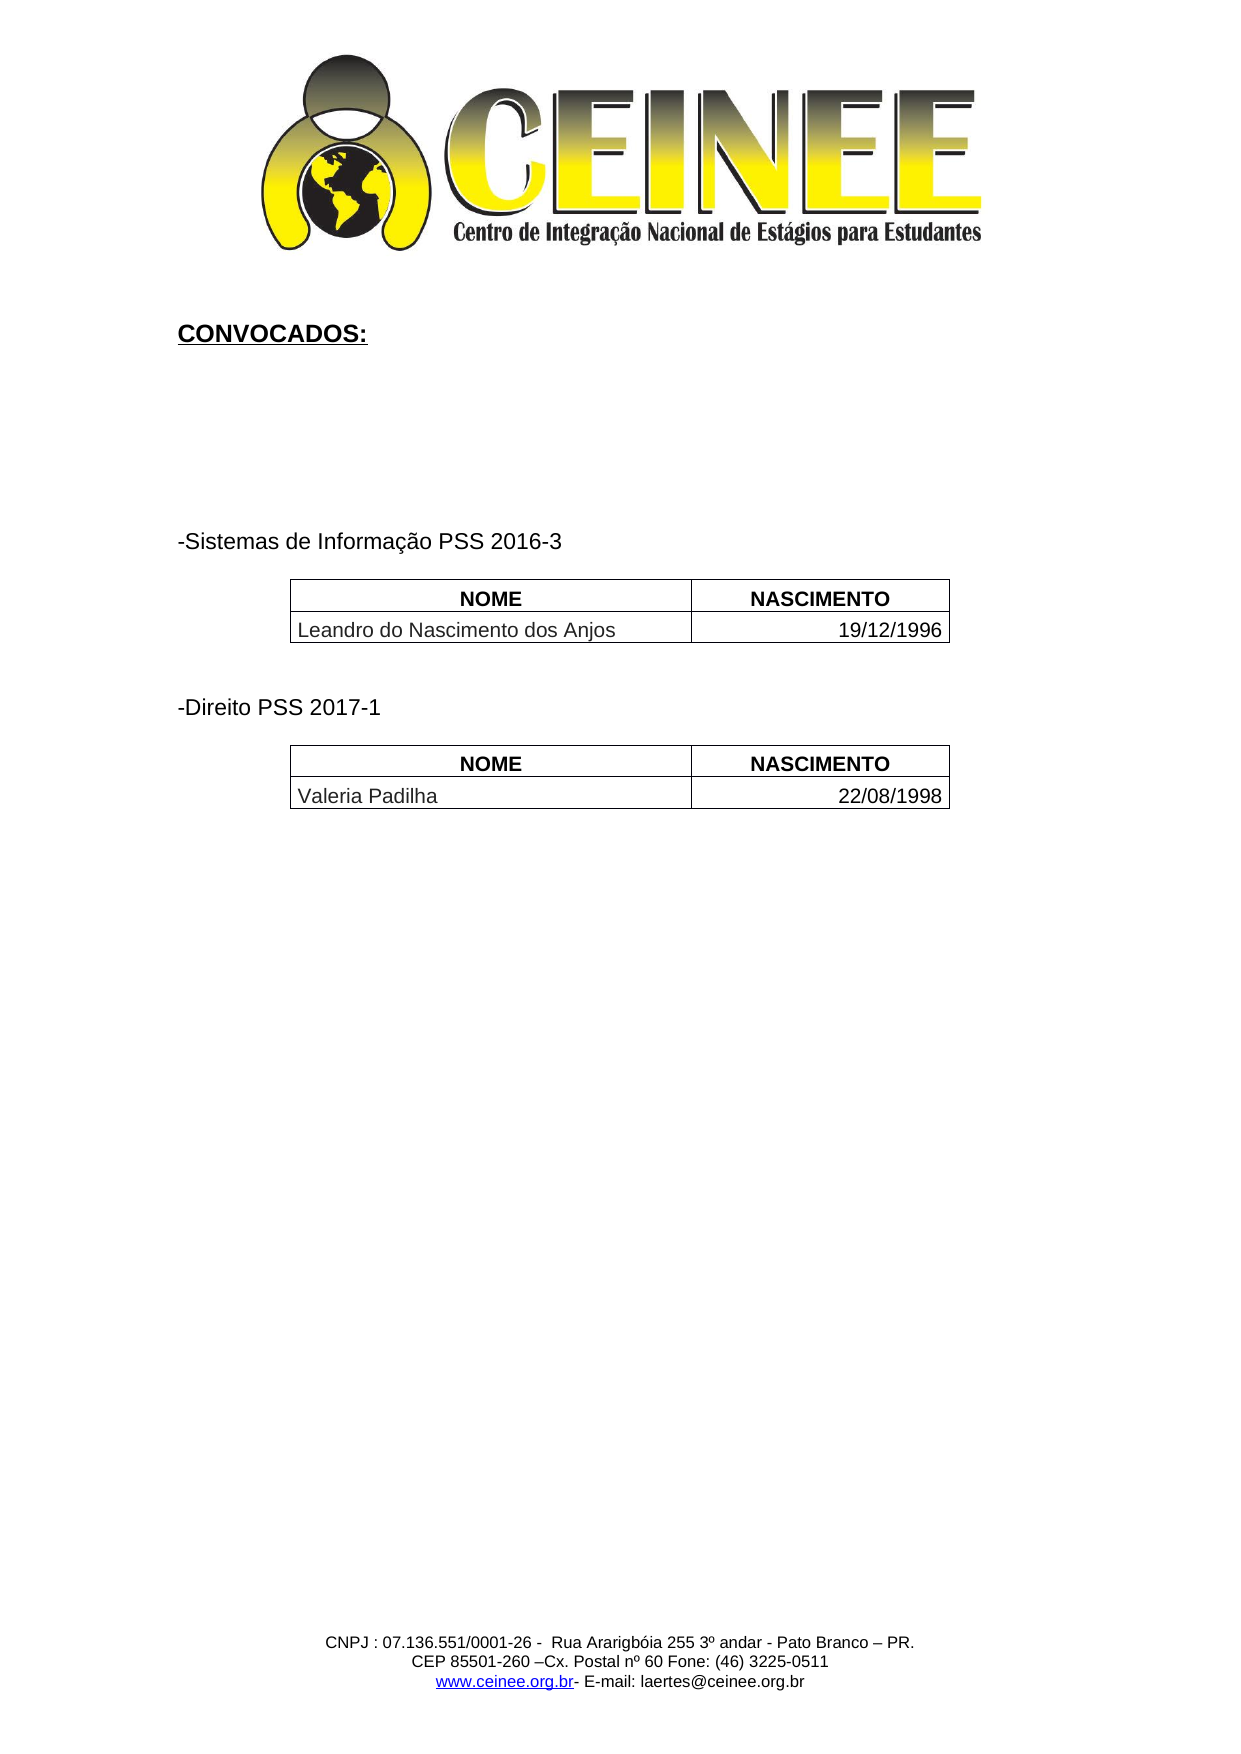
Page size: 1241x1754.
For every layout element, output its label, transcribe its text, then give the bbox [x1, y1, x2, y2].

picture [250, 47, 990, 272]
text -Sistemas de Informação PSS 2016-3 [177, 528, 1063, 554]
table_cell Valeria Padilha [291, 777, 691, 807]
text CONVOCADOS: [177, 319, 1063, 348]
table_cell Leandro do Nascimento dos Anjos [291, 612, 691, 642]
table_header NOME [291, 746, 691, 776]
table_header NASCIMENTO [692, 746, 949, 776]
table_header NOME [291, 580, 691, 611]
table_cell 19/12/1996 [692, 612, 949, 642]
text -Direito PSS 2017-1 [177, 694, 1063, 720]
table_cell 22/08/1998 [692, 777, 949, 807]
table_header NASCIMENTO [692, 580, 949, 611]
